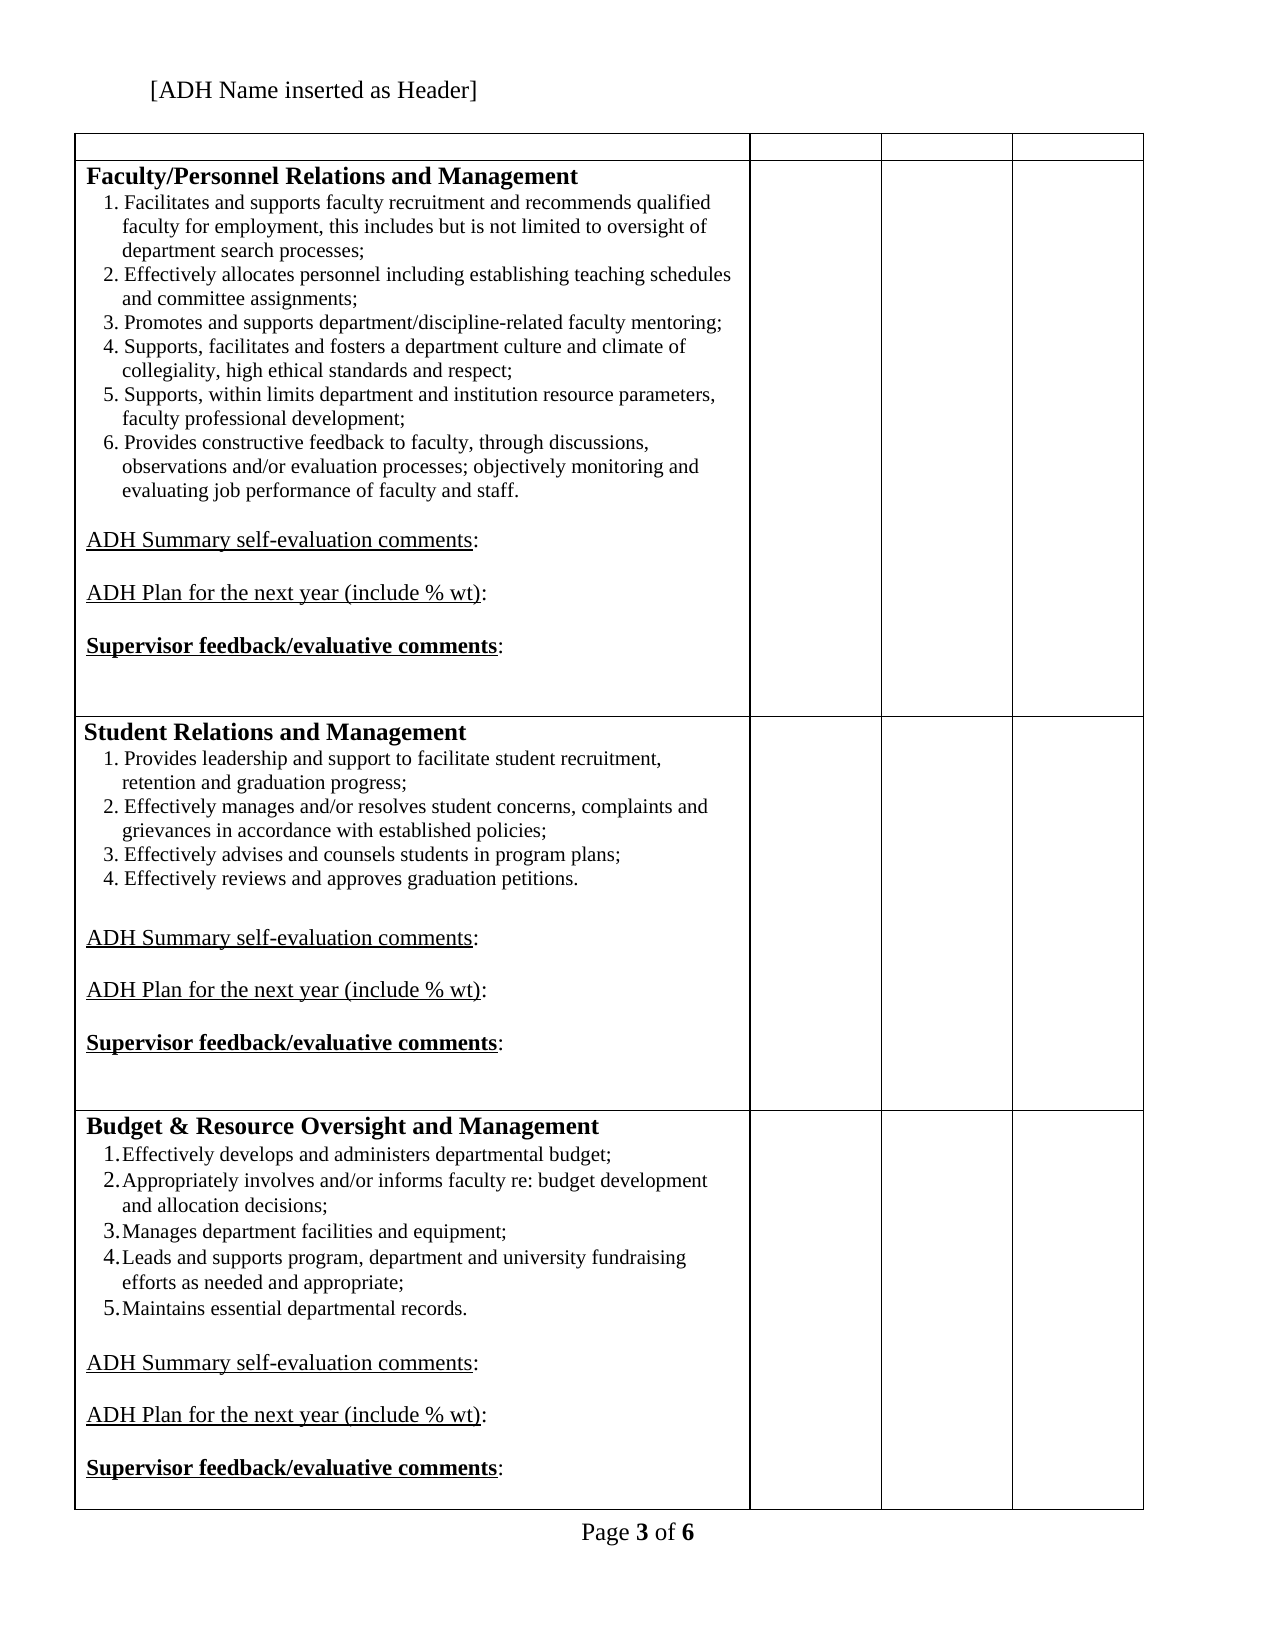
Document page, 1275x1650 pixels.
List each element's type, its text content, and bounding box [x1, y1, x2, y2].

table_cell Budget & Resource Oversight and Management Effectively develops and administers departmental budget; Appropriately involves and/or informs faculty re: budget development and allocation decisions; Manages department facilities and equipment; Leads and supports program, department and university fundraising efforts as needed and appropriate; Maintains essential departmental records. ADH Summary self-evaluation comments: ADH Plan for the next year (include % wt): Supervisor feedback/evaluative comments: [76, 1111, 749, 1509]
table_cell [1013, 134, 1143, 160]
table_cell Faculty/Personnel Relations and Management 1. Facilitates and supports faculty recruitment and recommends qualified faculty for employment, this includes but is not limited to oversight of department search processes; 2. Effectively allocates personnel including establishing teaching schedules and committee assignments; 3. Promotes and supports department/discipline-related faculty mentoring; 4. Supports, facilitates and fosters a department culture and climate of collegiality, high ethical standards and respect; 5. Supports, within limits department and institution resource parameters, faculty professional development; 6. Provides constructive feedback to faculty, through discussions, observations and/or evaluation processes; objectively monitoring and evaluating job performance of faculty and staff. ADH Summary self-evaluation comments: ADH Plan for the next year (include % wt): Supervisor feedback/evaluative comments: [76, 161, 749, 716]
table_cell [751, 161, 881, 716]
table_cell [751, 717, 881, 1110]
table_cell [882, 134, 1012, 160]
table_cell [882, 717, 1012, 1110]
table_cell [1013, 717, 1143, 1110]
table_cell [1013, 161, 1143, 716]
table_cell [751, 134, 881, 160]
table_cell [751, 1111, 881, 1509]
table_cell [882, 161, 1012, 716]
table_cell Student Relations and Management 1. Provides leadership and support to facilitate student recruitment, retention and graduation progress; 2. Effectively manages and/or resolves student concerns, complaints and grievances in accordance with established policies; 3. Effectively advises and counsels students in program plans; 4. Effectively reviews and approves graduation petitions. ADH Summary self-evaluation comments: ADH Plan for the next year (include % wt): Supervisor feedback/evaluative comments: [76, 717, 749, 1110]
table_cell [76, 134, 749, 160]
table_cell [882, 1111, 1012, 1509]
table_cell [1013, 1111, 1143, 1509]
